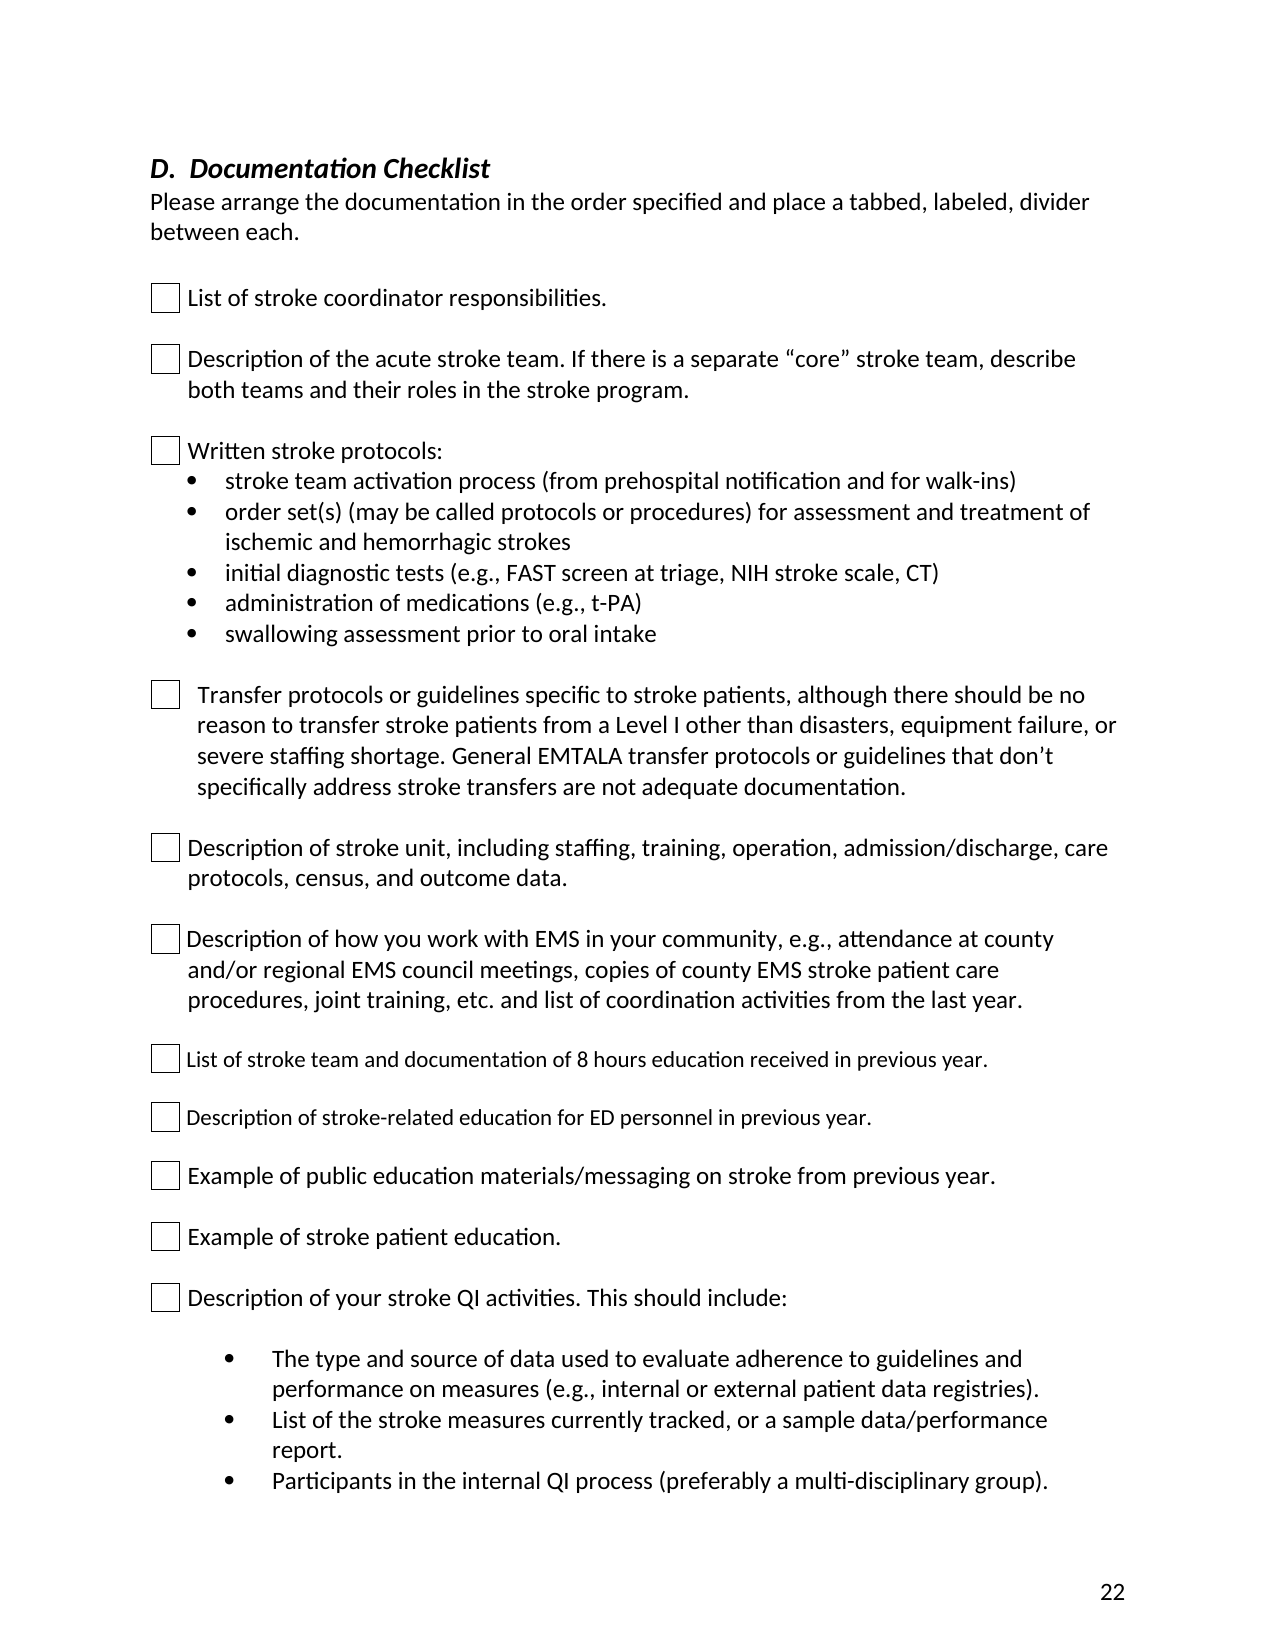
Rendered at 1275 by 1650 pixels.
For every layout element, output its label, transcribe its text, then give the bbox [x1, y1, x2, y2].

text Description of stroke-related education for ED personnel in previous year. [150, 1101, 1125, 1132]
text D. Documentation Checklist [150, 150, 1125, 186]
text List of stroke coordinator responsibilities. [150, 282, 1125, 313]
text Description of the acute stroke team. If there is a separate “core” stroke team, describe both teams and their roles in the stroke program. [150, 343, 1125, 404]
list administration of medications (e.g., t-PA) [187, 587, 1125, 618]
text List of stroke team and documentation of 8 hours education received in previous year. [150, 1043, 1125, 1073]
list stroke team activation process (from prehospital notification and for walk-ins) [187, 465, 1125, 496]
list initial diagnostic tests (e.g., FAST screen at triage, NIH stroke scale, CT) [187, 557, 1125, 587]
list swallowing assessment prior to oral intake [187, 618, 1125, 648]
text Description of how you work with EMS in your community, e.g., attendance at county and/or regional EMS council meetings, copies of county EMS stroke patient care procedures, joint training, etc. and list of coordination activities from the last year. [150, 923, 1125, 1015]
list Participants in the internal QI process (preferably a multi-disciplinary group). [225, 1465, 1125, 1496]
text Example of stroke patient education. [150, 1221, 1125, 1251]
text Transfer protocols or guidelines specific to stroke patients, although there should be no reason to transfer stroke patients from a Level I other than disasters, equipment failure, or severe staffing shortage. General EMTALA transfer protocols or guidelines that don’t specifically address stroke transfers are not adequate documentation. [150, 679, 1125, 801]
text Example of public education materials/messaging on stroke from previous year. [150, 1160, 1125, 1190]
text Written stroke protocols: [150, 435, 1125, 465]
text Please arrange the documentation in the order specified and place a tabbed, labeled, divider between each. [150, 186, 1125, 247]
list The type and source of data used to evaluate adherence to guidelines and performance on measures (e.g., internal or external patient data registries). [225, 1343, 1125, 1404]
list List of the stroke measures currently tracked, or a sample data/performance report. [225, 1404, 1125, 1465]
text Description of stroke unit, including staffing, training, operation, admission/discharge, care protocols, census, and outcome data. [150, 832, 1125, 893]
text Description of your stroke QI activities. This should include: [150, 1282, 1125, 1312]
list order set(s) (may be called protocols or procedures) for assessment and treatment of ischemic and hemorrhagic strokes [187, 496, 1125, 557]
